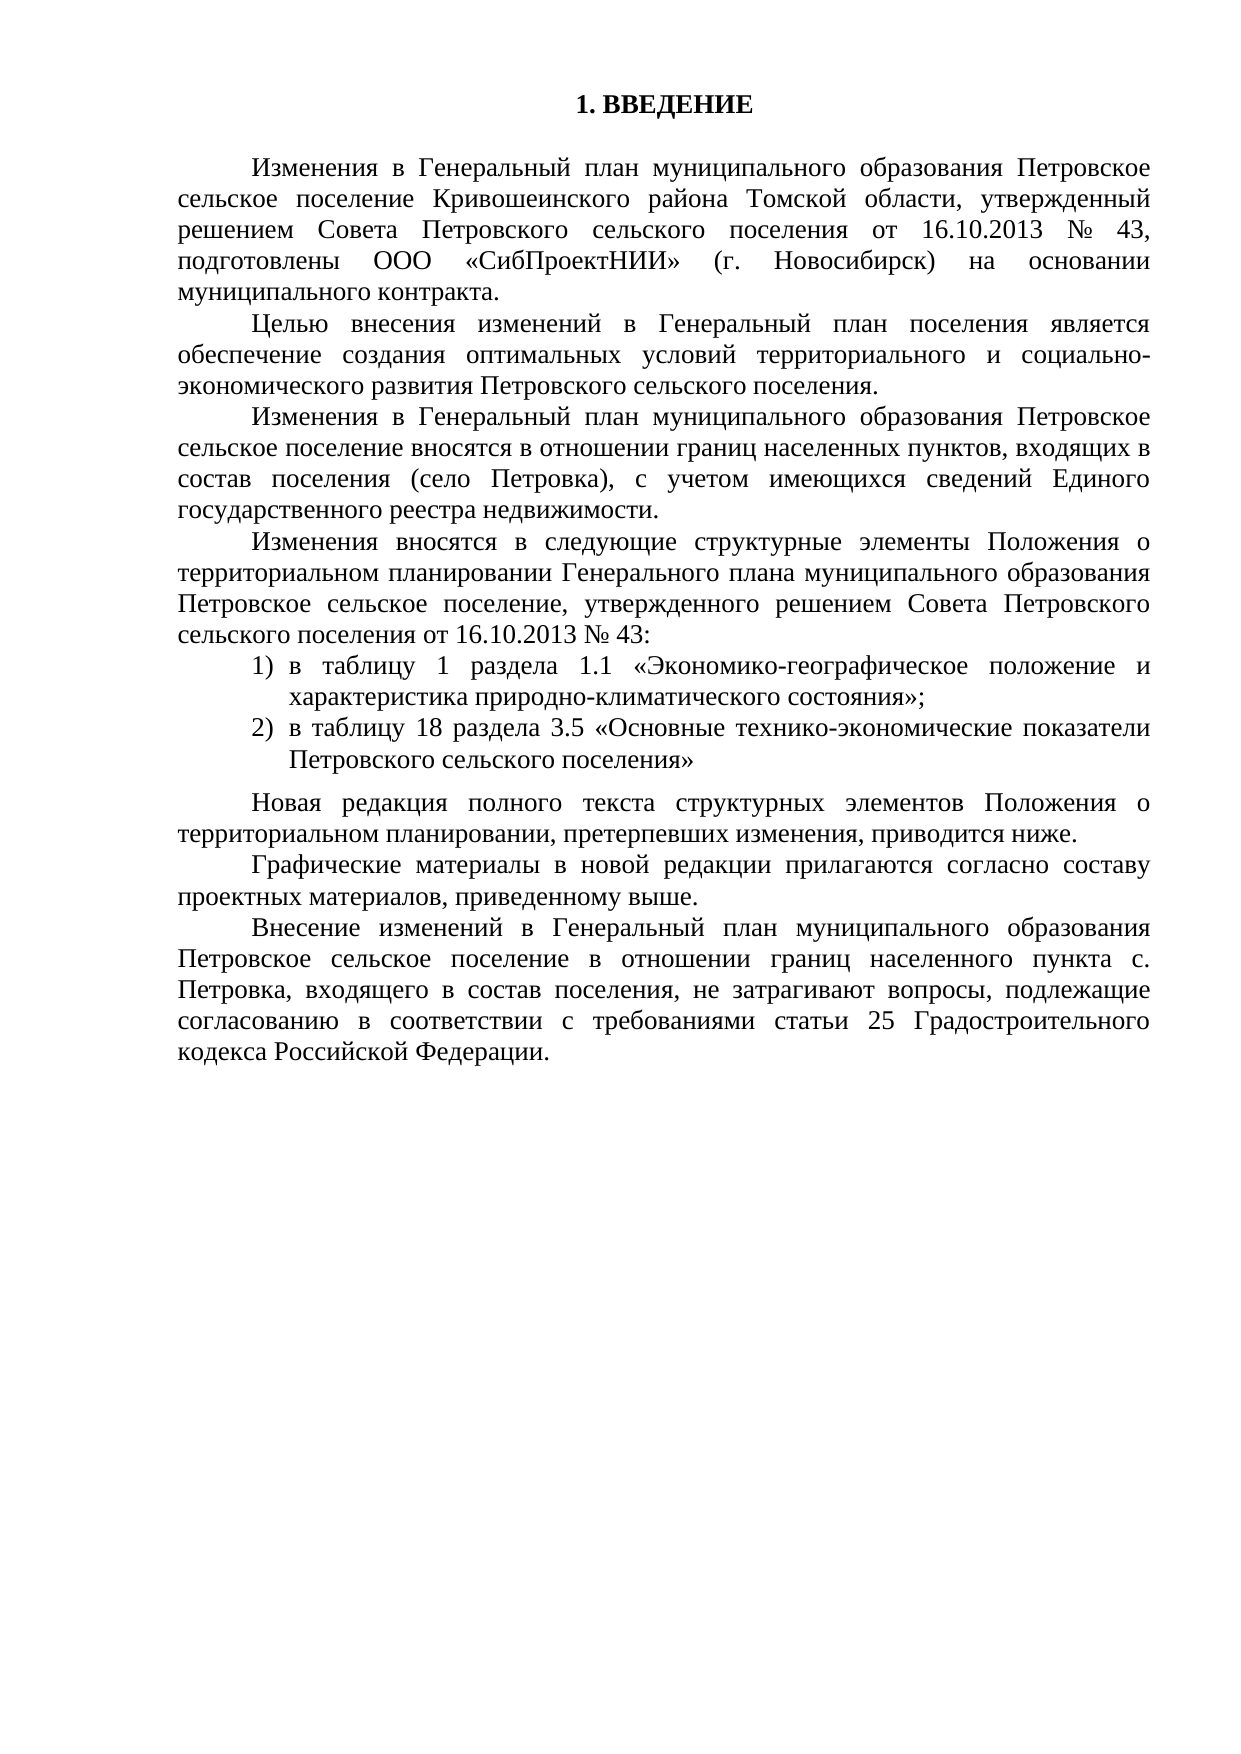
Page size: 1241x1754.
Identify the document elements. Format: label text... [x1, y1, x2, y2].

text Целью внесения изменений в Генеральный план поселения является обеспечение создания оптимальных условий территориального и социально-экономического развития Петровского сельского поселения. [177, 307, 1152, 400]
text Изменения в Генеральный план муниципального образования Петровское сельское поселение вносятся в отношении границ населенных пунктов, входящих в состав поселения (село Петровка), с учетом имеющихся сведений Единого государственного реестра недвижимости. [177, 400, 1152, 525]
list в таблицу 18 раздела 3.5 «Основные технико-экономические показатели Петровского сельского поселения» [251, 712, 1152, 774]
list в таблицу 1 раздела 1.1 «Экономико-географическое положение и характеристика природно-климатического состояния»; [251, 649, 1152, 712]
text Внесение изменений в Генеральный план муниципального образования Петровское сельское поселение в отношении границ населенного пункта с. Петровка, входящего в состав поселения, не затрагивают вопросы, подлежащие согласованию в соответствии с требованиями статьи 25 Градостроительного кодекса Российской Федерации. [177, 911, 1152, 1067]
text Графические материалы в новой редакции прилагаются согласно составу проектных материалов, приведенному выше. [177, 849, 1152, 911]
text Изменения вносятся в следующие структурные элементы Положения о территориальном планировании Генерального плана муниципального образования Петровское сельское поселение, утвержденного решением Совета Петровского сельского поселения от 16.10.2013 № 43: [177, 525, 1152, 649]
text Изменения в Генеральный план муниципального образования Петровское сельское поселение Кривошеинского района Томской области, утвержденный решением Совета Петровского сельского поселения от 16.10.2013 № 43, подготовлены ООО «СибПроектНИИ» (г. Новосибирск) на основании муниципального контракта. [177, 151, 1152, 307]
text Новая редакция полного текста структурных элементов Положения о территориальном планировании, претерпевших изменения, приводится ниже. [177, 786, 1152, 849]
text 1. ВВЕДЕНИЕ [177, 89, 1152, 120]
